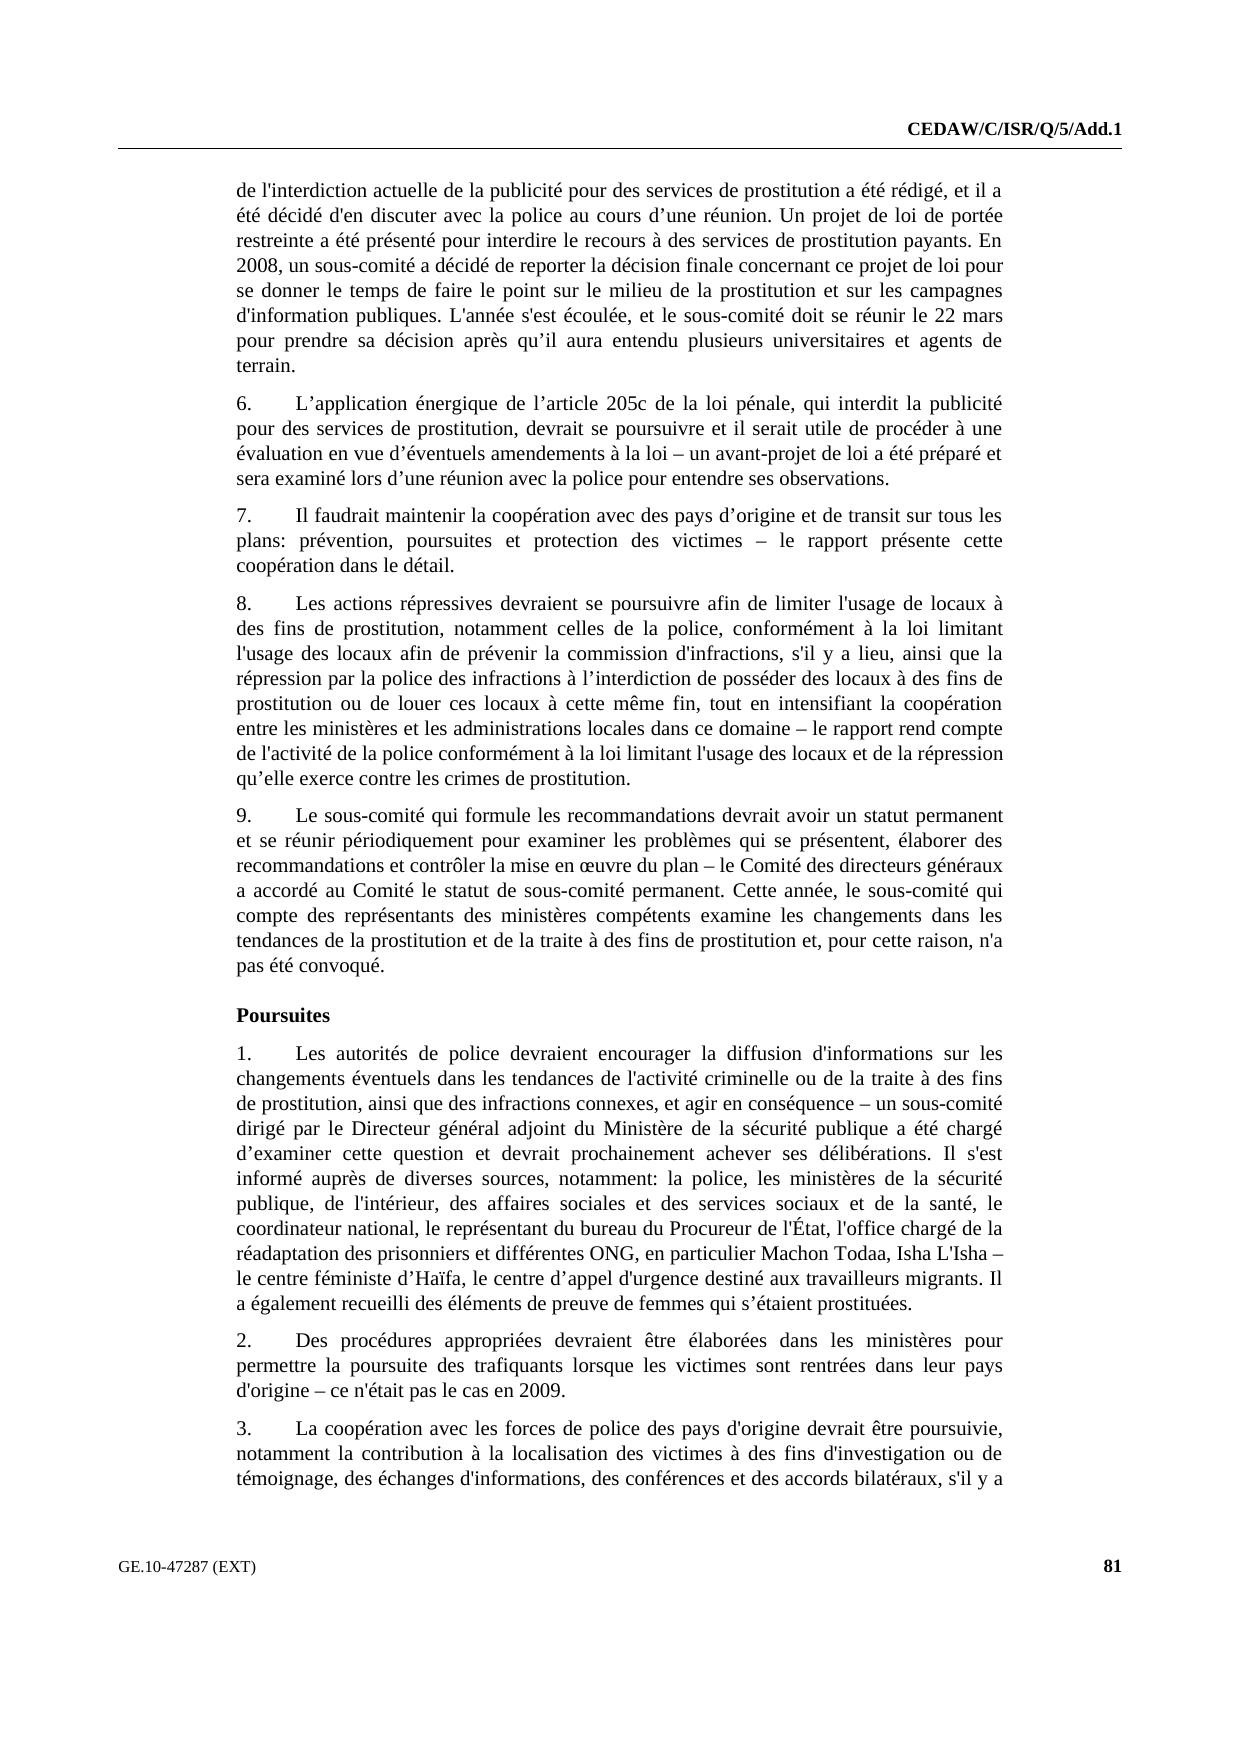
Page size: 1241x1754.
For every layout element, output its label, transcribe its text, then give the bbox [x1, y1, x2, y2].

text Poursuites [118, 1002, 1004, 1027]
text 2. Des procédures appropriées devraient être élaborées dans les ministères pour permettre la poursuite des trafiquants lorsque les victimes sont rentrées dans leur pays d'origine – ce n'était pas le cas en 2009. [236, 1327, 1004, 1402]
text 6. L’application énergique de l’article 205c de la loi pénale, qui interdit la publicité pour des services de prostitution, devrait se poursuivre et il serait utile de procéder à une évaluation en vue d’éventuels amendements à la loi – un avant-projet de loi a été préparé et sera examiné lors d’une réunion avec la police pour entendre ses observations. [236, 390, 1004, 490]
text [236, 1415, 1004, 1490]
text 9. Le sous-comité qui formule les recommandations devrait avoir un statut permanent et se réunir périodiquement pour examiner les problèmes qui se présentent, élaborer des recommandations et contrôler la mise en œuvre du plan – le Comité des directeurs généraux a accordé au Comité le statut de sous-comité permanent. Cette année, le sous-comité qui compte des représentants des ministères compétents examine les changements dans les tendances de la prostitution et de la traite à des fins de prostitution et, pour cette raison, n'a pas été convoqué. [236, 802, 1004, 977]
text 8. Les actions répressives devraient se poursuivre afin de limiter l'usage de locaux à des fins de prostitution, notamment celles de la police, conformément à la loi limitant l'usage des locaux afin de prévenir la commission d'infractions, s'il y a lieu, ainsi que la répression par la police des infractions à l’interdiction de posséder des locaux à des fins de prostitution ou de louer ces locaux à cette même fin, tout en intensifiant la coopération entre les ministères et les administrations locales dans ce domaine – le rapport rend compte de l'activité de la police conformément à la loi limitant l'usage des locaux et de la répression qu’elle exerce contre les crimes de prostitution. [236, 590, 1004, 790]
text 1. Les autorités de police devraient encourager la diffusion d'informations sur les changements éventuels dans les tendances de l'activité criminelle ou de la traite à des fins de prostitution, ainsi que des infractions connexes, et agir en conséquence – un sous-comité dirigé par le Directeur général adjoint du Ministère de la sécurité publique a été chargé d’examiner cette question et devrait prochainement achever ses délibérations. Il s'est informé auprès de diverses sources, notamment: la police, les ministères de la sécurité publique, de l'intérieur, des affaires sociales et des services sociaux et de la santé, le coordinateur national, le représentant du bureau du Procureur de l'État, l'office chargé de la réadaptation des prisonniers et différentes ONG, en particulier Machon Todaa, Isha L'Isha – le centre féministe d’Haïfa, le centre d’appel d'urgence destiné aux travailleurs migrants. Il a également recueilli des éléments de preuve de femmes qui s’étaient prostituées. [236, 1040, 1004, 1315]
text 7. Il faudrait maintenir la coopération avec des pays d’origine et de transit sur tous les plans: prévention, poursuites et protection des victimes – le rapport présente cette coopération dans le détail. [236, 502, 1004, 577]
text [236, 177, 1004, 377]
